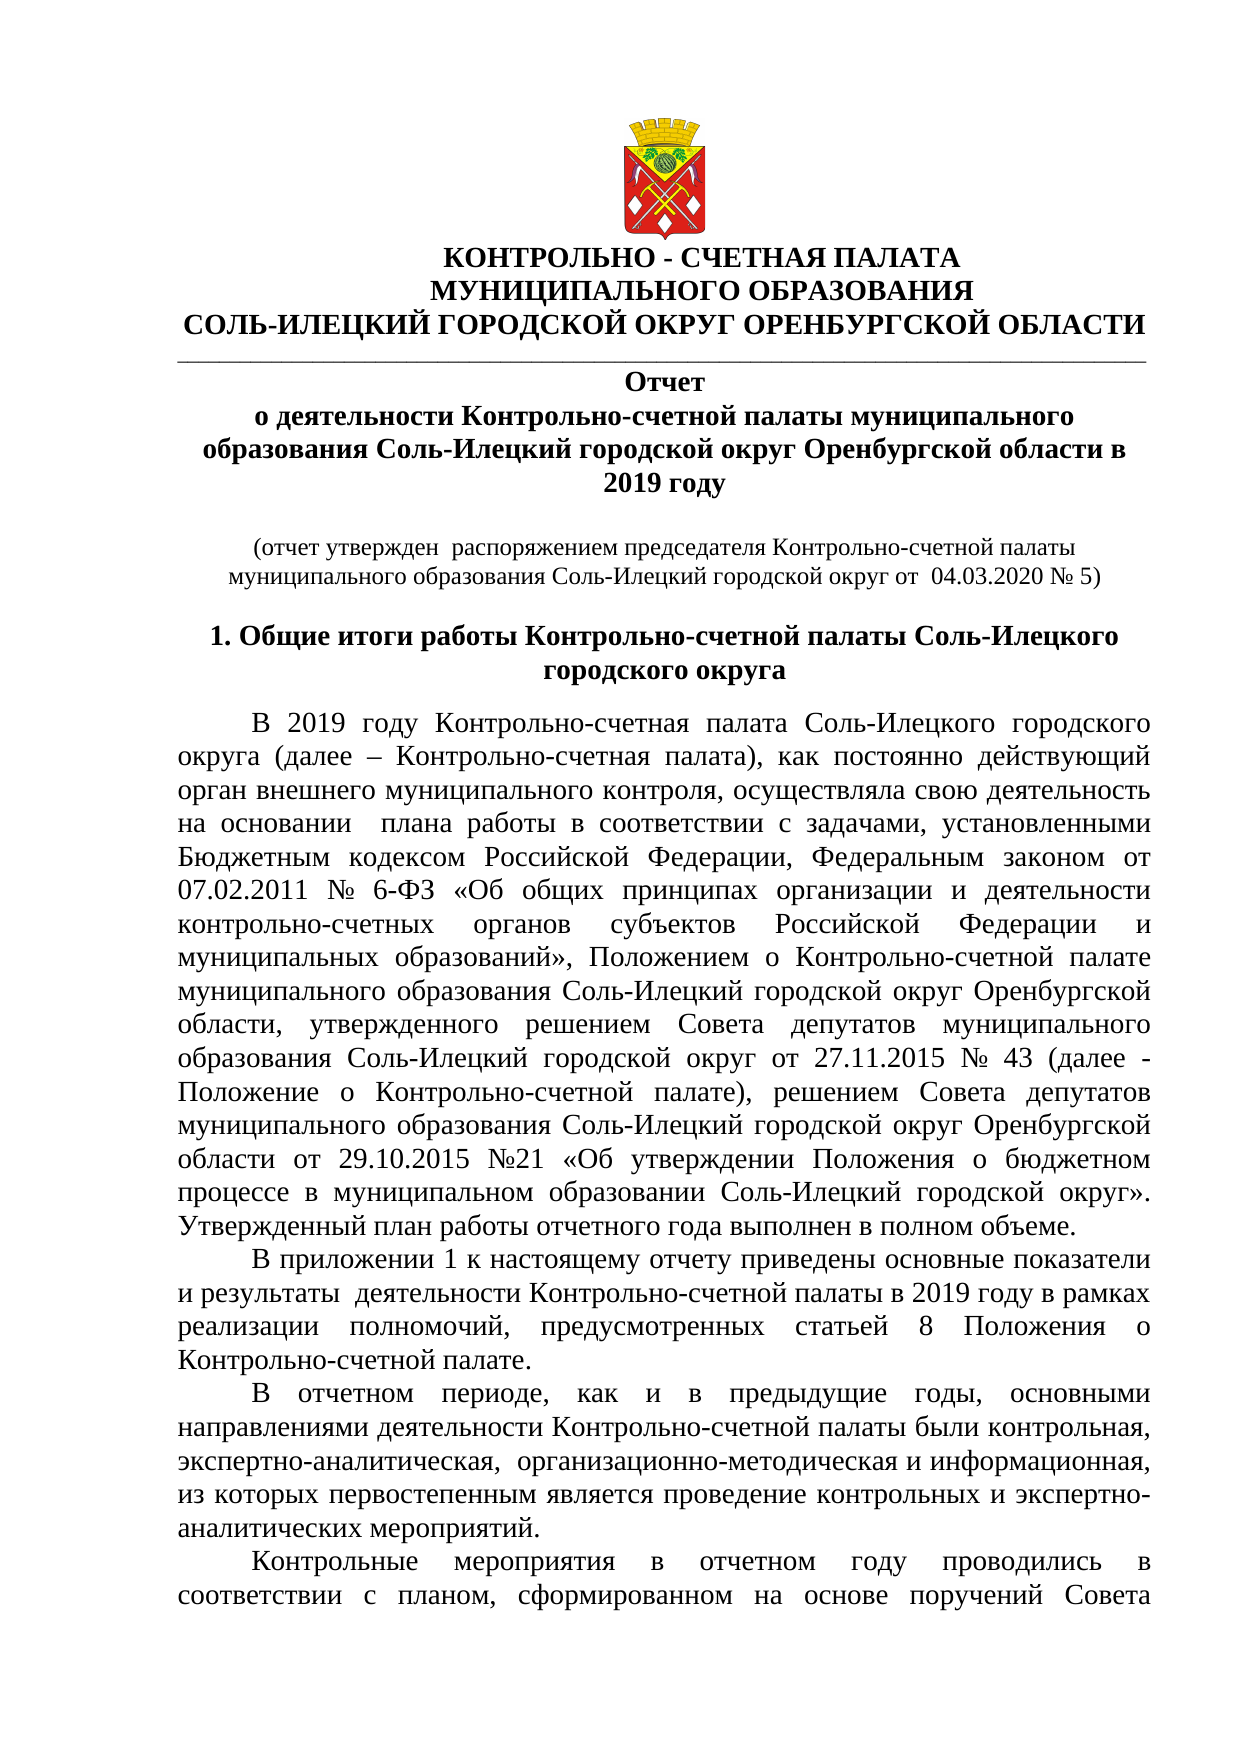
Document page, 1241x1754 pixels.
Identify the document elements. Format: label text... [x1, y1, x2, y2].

text (отчет утвержден распоряжением председателя Контрольно-счетной палаты муниципального образования Соль-Илецкий городской округ от 04.03.2020 № 5) [177, 532, 1152, 590]
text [177, 1543, 1152, 1610]
text 1. Общие итоги работы Контрольно-счетной палаты Соль-Илецкого городского округа [177, 618, 1152, 686]
picture [624, 118, 706, 240]
title КОНТРОЛЬНО - СЧЕТНАЯ ПАЛАТА [177, 240, 1152, 273]
text _____________________________________________________________________________________________ [177, 340, 1152, 364]
title МУНИЦИПАЛЬНОГО ОБРАЗОВАНИЯ [177, 273, 1152, 307]
text В 2019 году Контрольно-счетная палата Соль-Илецкого городского округа (далее – Контрольно-счетная палата), как постоянно действующий орган внешнего муниципального контроля, осуществляла свою деятельность на основании плана работы в соответствии с задачами, установленными Бюджетным кодексом Российской Федерации, Федеральным законом от 07.02.2011 № 6-ФЗ «Об общих принципах организации и деятельности контрольно-счетных органов субъектов Российской Федерации и муниципальных образований», Положением о Контрольно-счетной палате муниципального образования Соль-Илецкий городской округ Оренбургской области, утвержденного решением Совета депутатов муниципального образования Соль-Илецкий городской округ от 27.11.2015 № 43 (далее - Положение о Контрольно-счетной палате), решением Совета депутатов муниципального образования Соль-Илецкий городской округ Оренбургской области от 29.10.2015 №21 «Об утверждении Положения о бюджетном процессе в муниципальном образовании Соль-Илецкий городской округ». Утвержденный план работы отчетного года выполнен в полном объеме. [177, 705, 1152, 1241]
text В приложении 1 к настоящему отчету приведены основные показатели и результаты деятельности Контрольно-счетной палаты в 2019 году в рамках реализации полномочий, предусмотренных статьей 8 Положения о Контрольно-счетной палате. [177, 1241, 1152, 1376]
text В отчетном периоде, как и в предыдущие годы, основными направлениями деятельности Контрольно-счетной палаты были контрольная, экспертно-аналитическая, организационно-методическая и информационная, из которых первостепенным является проведение контрольных и экспертно-аналитических мероприятий. [177, 1376, 1152, 1543]
text СОЛЬ-ИЛЕЦКИЙ ГОРОДСКОЙ ОКРУГ ОРЕНБУРГСКОЙ ОБЛАСТИ [177, 307, 1152, 340]
text Отчет [177, 364, 1152, 398]
text о деятельности Контрольно-счетной палаты муниципального образования Соль-Илецкий городской округ Оренбургской области в 2019 году [177, 398, 1152, 499]
